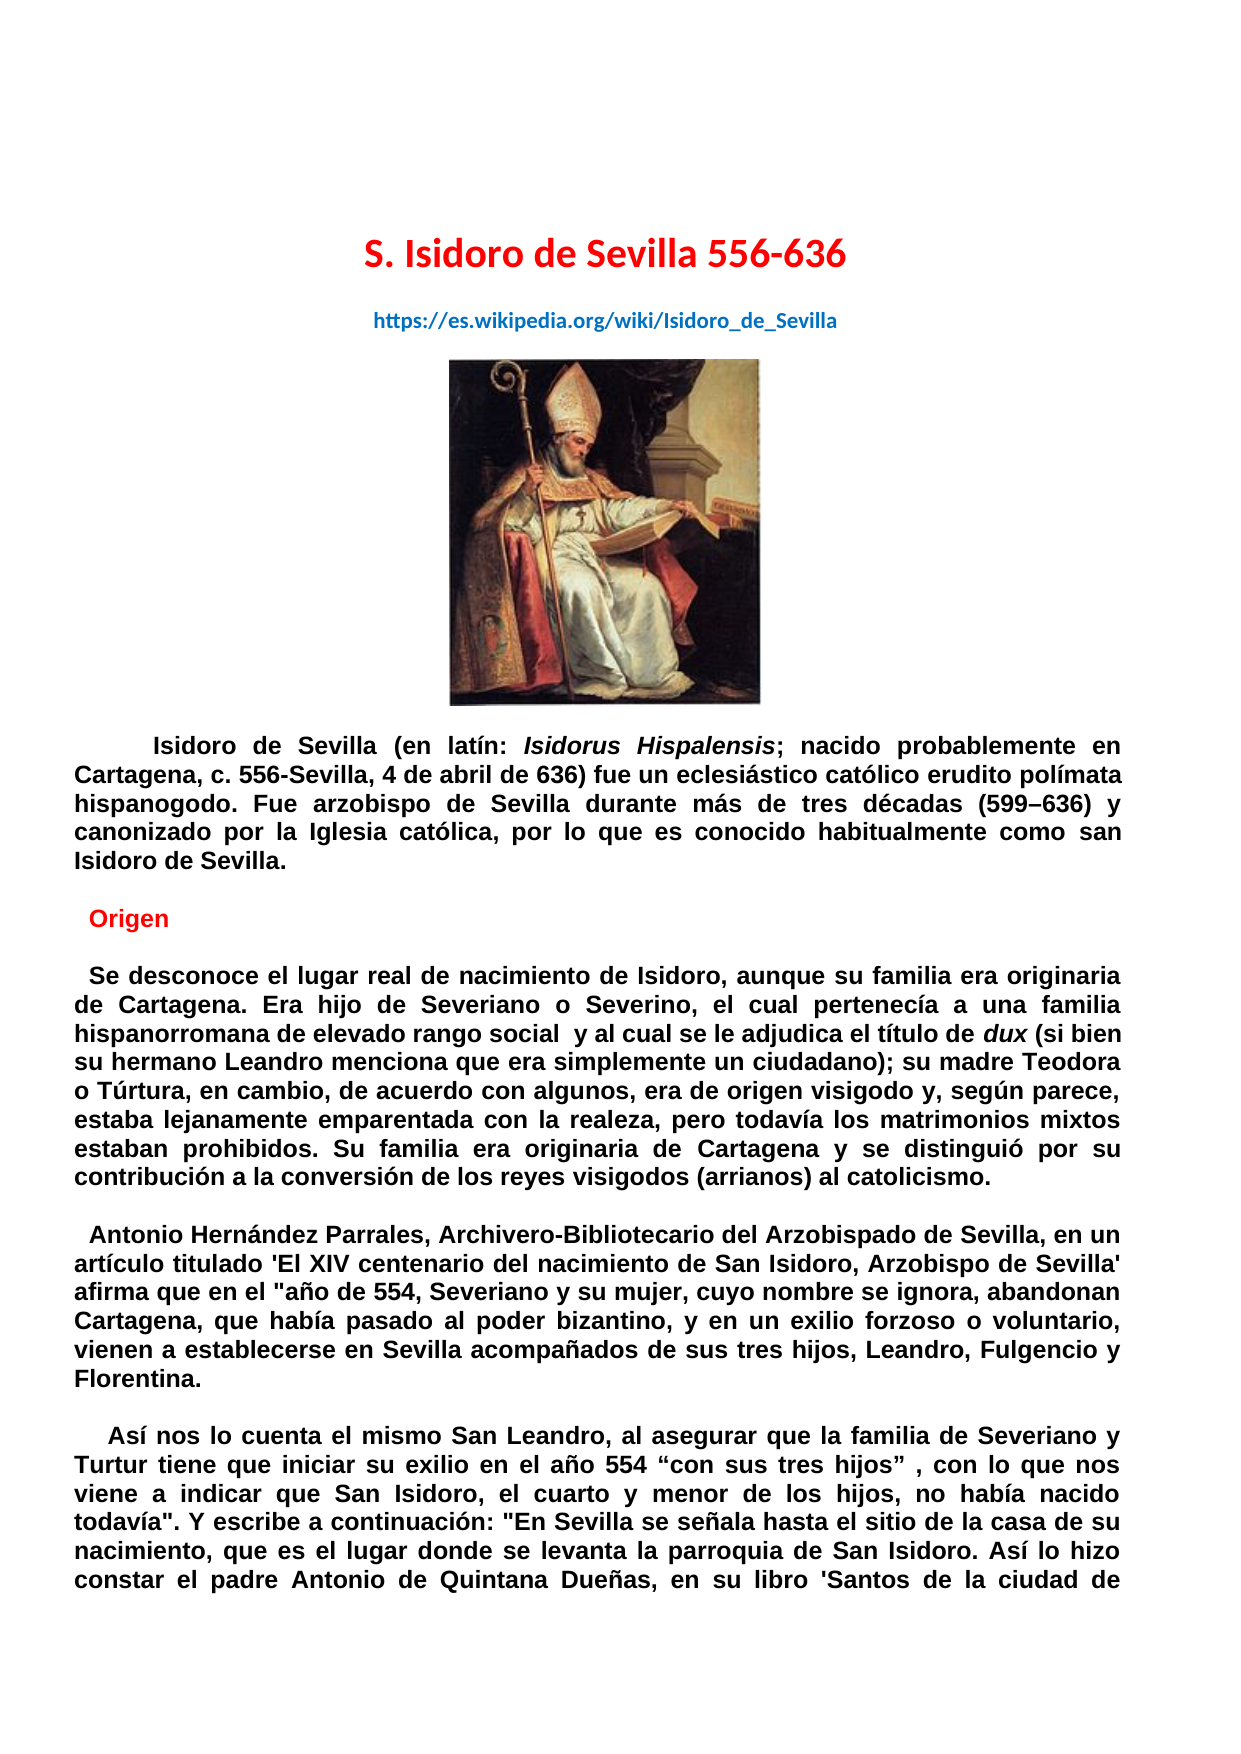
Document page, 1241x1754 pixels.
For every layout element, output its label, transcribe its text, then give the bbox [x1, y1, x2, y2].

text https://es.wikipedia.org/wiki/Isidoro_de_Sevilla [74, 306, 1122, 334]
subtitle Origen [74, 903, 1122, 932]
text Isidoro de Sevilla (en latín: Isidorus Hispalensis; nacido probablemente en Cartagena, c. 556-Sevilla, 4 de abril de 636) fue un eclesiástico católico erudito polímata hispanogodo. Fue arzobispo de Sevilla durante más de tres décadas (599–636) y canonizado por la Iglesia católica, por lo que es conocido habitualmente como san Isidoro de Sevilla. [74, 731, 1122, 875]
text Se desconoce el lugar real de nacimiento de Isidoro, aunque su familia era originaria de Cartagena. Era hijo de Severiano o Severino, el cual pertenecía a una familia hispanorromana de elevado rango social y al cual se le adjudica el título de dux (si bien su hermano Leandro menciona que era simplemente un ciudadano); su madre Teodora o Túrtura, en cambio, de acuerdo con algunos, era de origen visigodo y, según parece, estaba lejanamente emparentada con la realeza, pero todavía los matrimonios mixtos estaban prohibidos. Su familia era originaria de Cartagena y se distinguió por su contribución a la conversión de los reyes visigodos (arrianos) al catolicismo. [74, 961, 1122, 1191]
picture [449, 359, 762, 706]
text S. Isidoro de Sevilla 556-636 [74, 227, 1122, 278]
text Antonio Hernández Parrales, Archivero-Bibliotecario del Arzobispado de Sevilla, en un artículo titulado 'El XIV centenario del nacimiento de San Isidoro, Arzobispo de Sevilla' afirma que en el "año de 554, Severiano y su mujer, cuyo nombre se ignora, abandonan Cartagena, que había pasado al poder bizantino, y en un exilio forzoso o voluntario, vienen a establecerse en Sevilla acompañados de sus tres hijos, Leandro, Fulgencio y Florentina. [74, 1220, 1122, 1392]
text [74, 1421, 1122, 1593]
